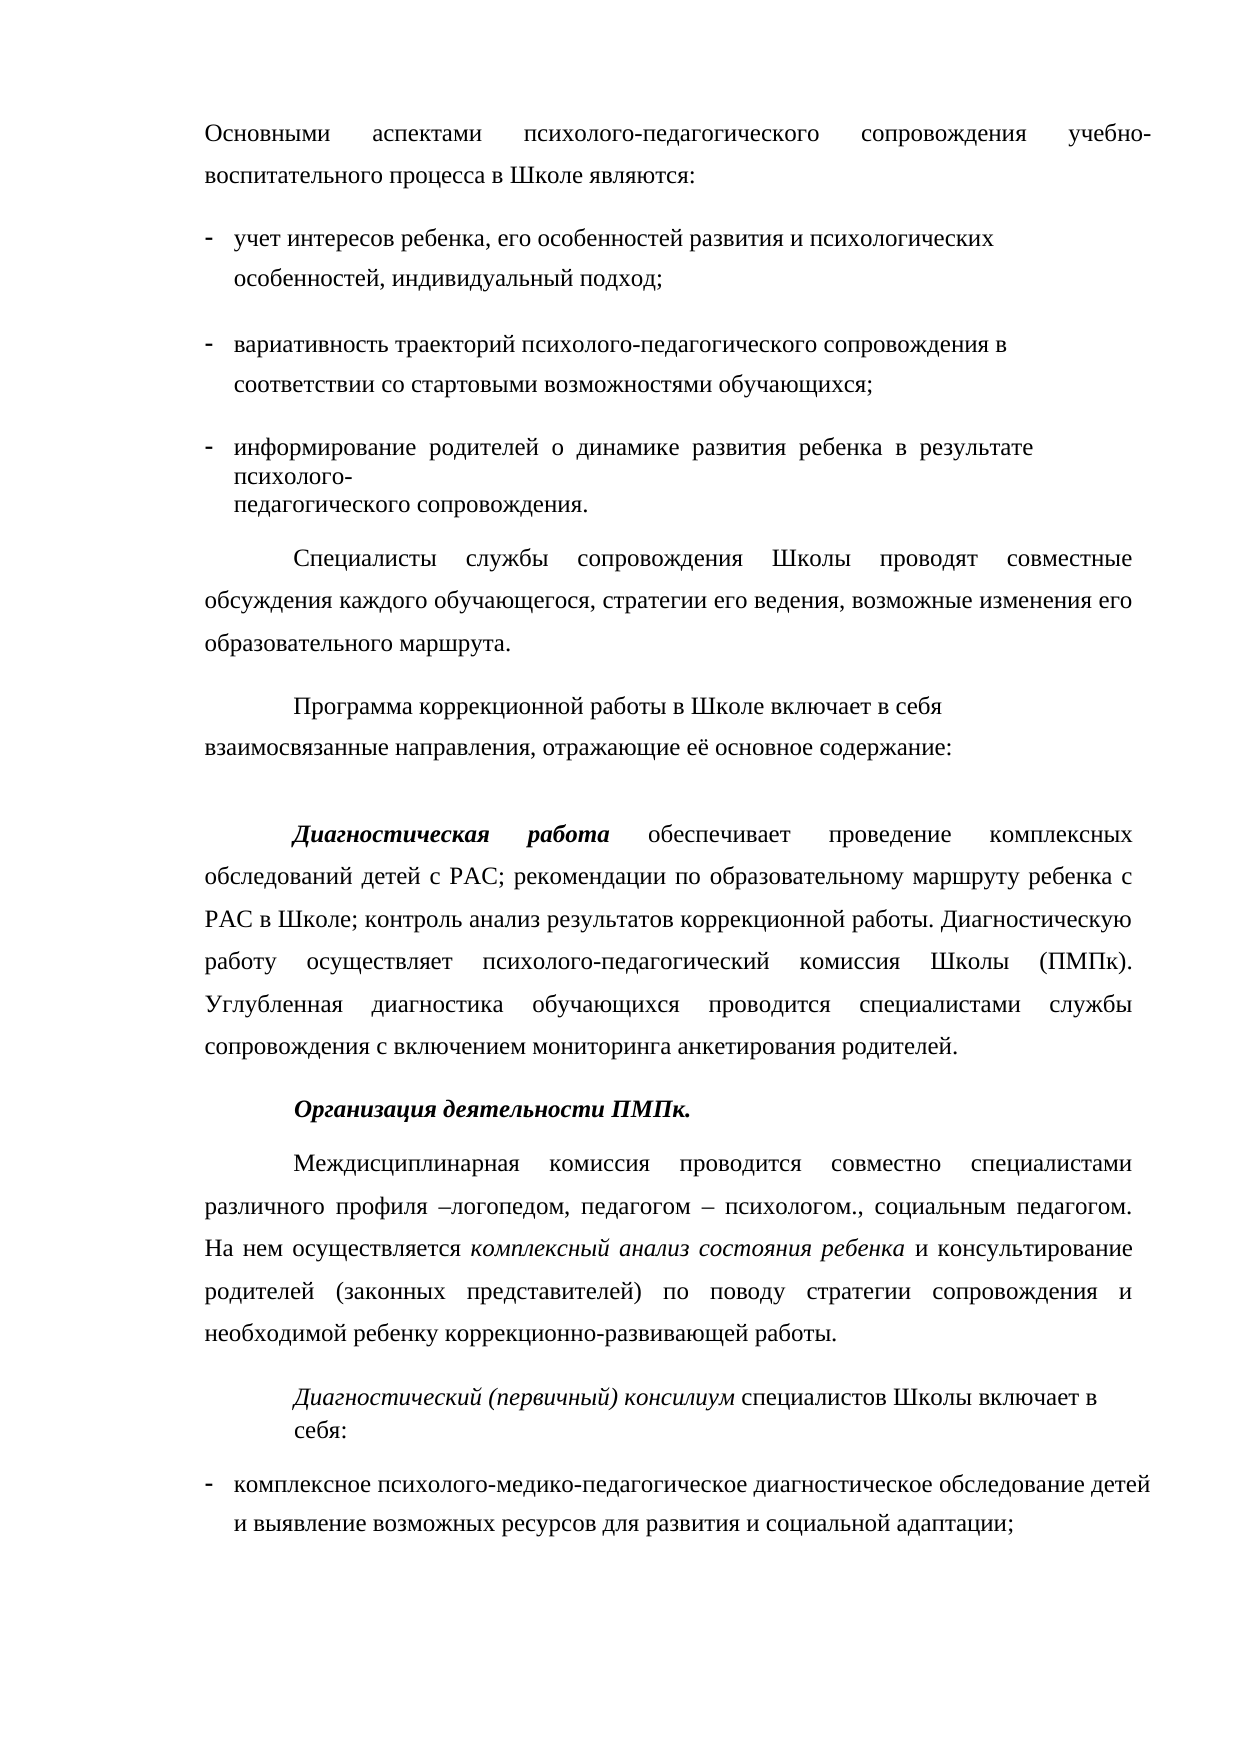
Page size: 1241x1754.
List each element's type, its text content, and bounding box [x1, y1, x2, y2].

text Организация деятельности ПМПк. [294, 1094, 1152, 1123]
list комплексное психолого-медико-педагогическое диагностическое обследование детей и выявление возможных ресурсов для развития и социальной адаптации; [204, 1469, 1152, 1537]
text Диагностический (первичный) консилиум специалистов Школы включает в себя: [294, 1382, 1152, 1443]
text Программа коррекционной работы в Школе включает в себя взаимосвязанные направления, отражающие её основное содержание: [204, 691, 1129, 761]
text Междисциплинарная комиссия проводится совместно специалистами различного профиля –логопедом, педагогом – психологом., социальным педагогом. На нем осуществляется комплексный анализ состояния ребенка и консультирование родителей (законных представителей) по поводу стратегии сопровождения и необходимой ребенку коррекционно-развивающей работы. [204, 1148, 1133, 1347]
text Основными аспектами психолого-педагогического сопровождения учебно-воспитательного процесса в Школе являются: [204, 118, 1152, 189]
list учет интересов ребенка, его особенностей развития и психологических особенностей, индивидуальный подход; [204, 223, 1131, 292]
text педагогического сопровождения. [233, 489, 1152, 518]
list информирование родителей о динамике развития ребенка в результате психолого- [204, 432, 1152, 489]
text Диагностическая работа обеспечивает проведение комплексных обследований детей с РАС; рекомендации по образовательному маршруту ребенка с РАС в Школе; контроль анализ результатов коррекционной работы. Диагностическую работу осуществляет психолого-педагогический комиссия Школы (ПМПк). Углубленная диагностика обучающихся проводится специалистами службы сопровождения с включением мониторинга анкетирования родителей. [204, 819, 1133, 1060]
list вариативность траекторий психолого-педагогического сопровождения в соответствии со стартовыми возможностями обучающихся; [204, 329, 1131, 398]
text Специалисты службы сопровождения Школы проводят совместные обсуждения каждого обучающегося, стратегии его ведения, возможные изменения его образовательного маршрута. [204, 543, 1133, 657]
